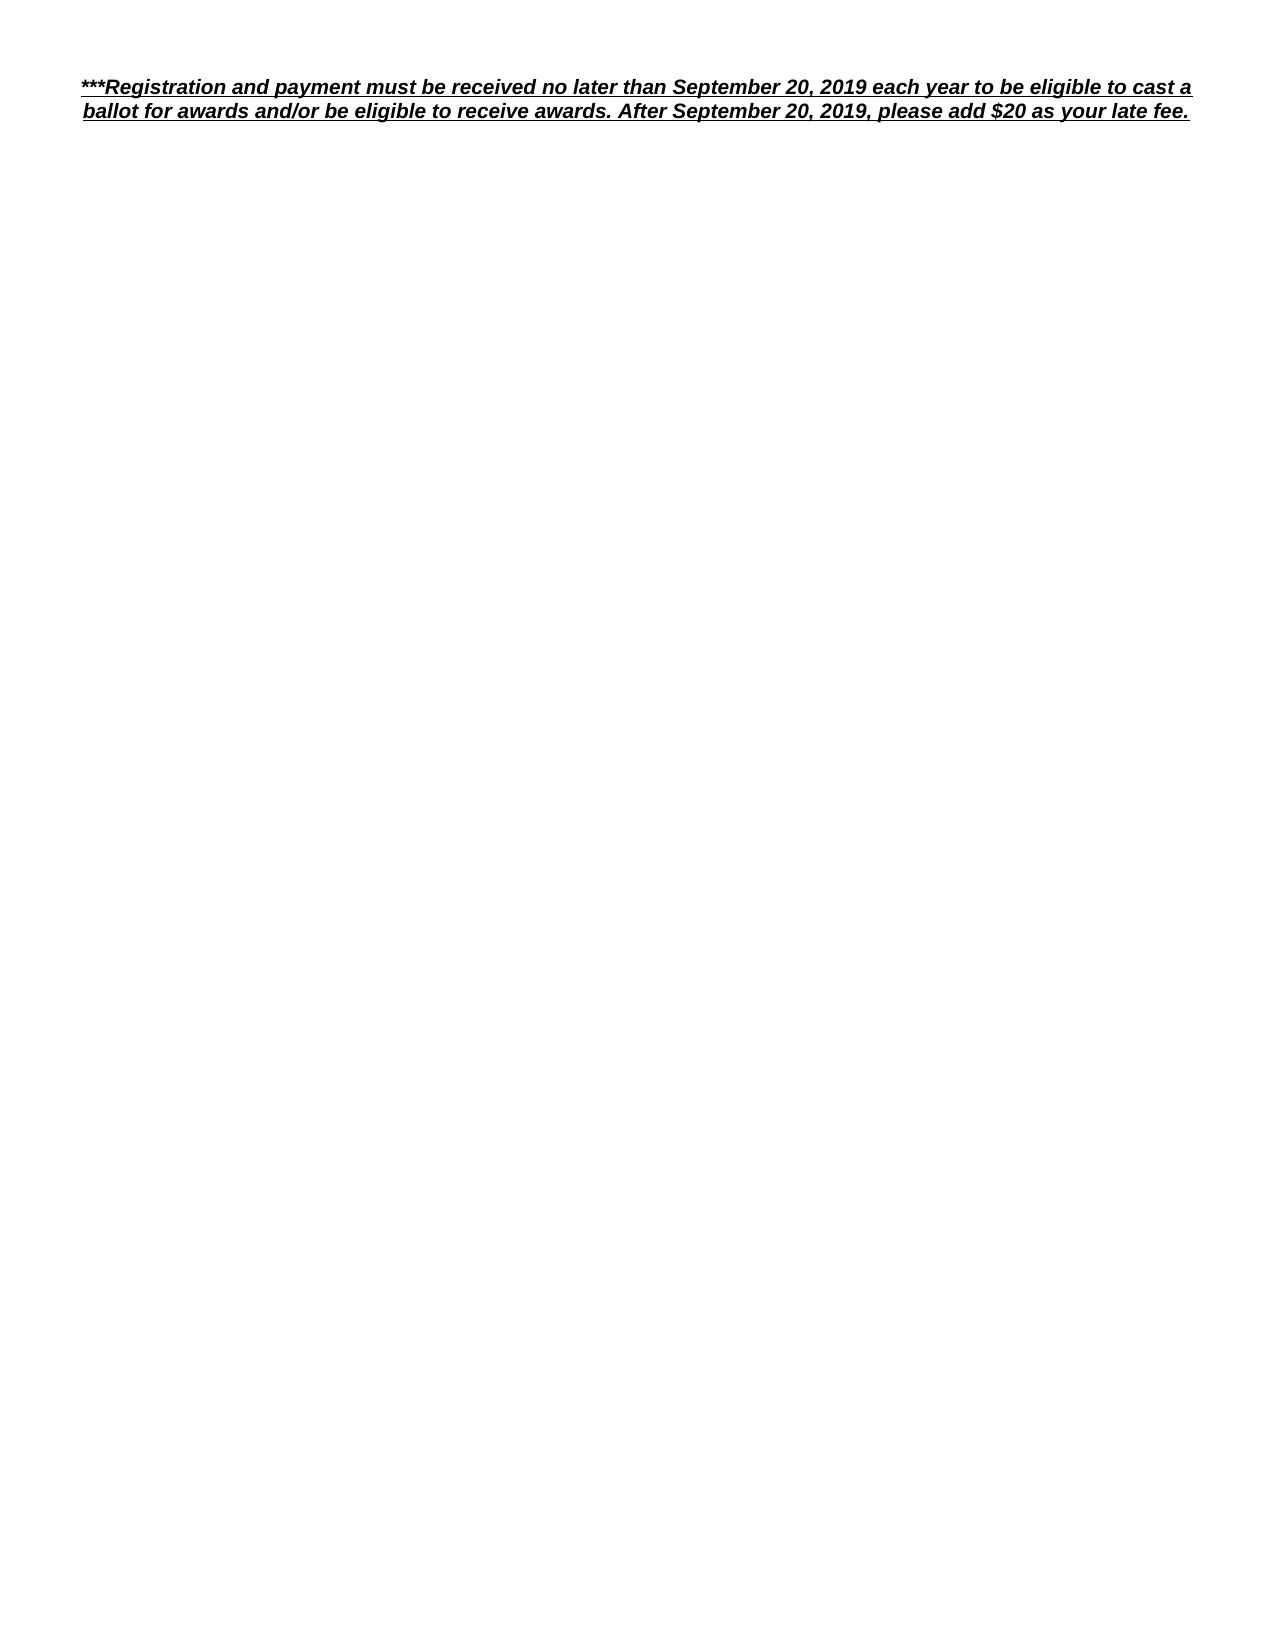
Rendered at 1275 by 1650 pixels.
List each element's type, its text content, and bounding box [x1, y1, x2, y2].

text ***Registration and payment must be received no later than September 20, 2019 each year to be eligible to cast a [75, 75, 1200, 99]
text ballot for awards and/or be eligible to receive awards. After September 20, 2019, please add $20 as your late fee. [75, 99, 1200, 123]
